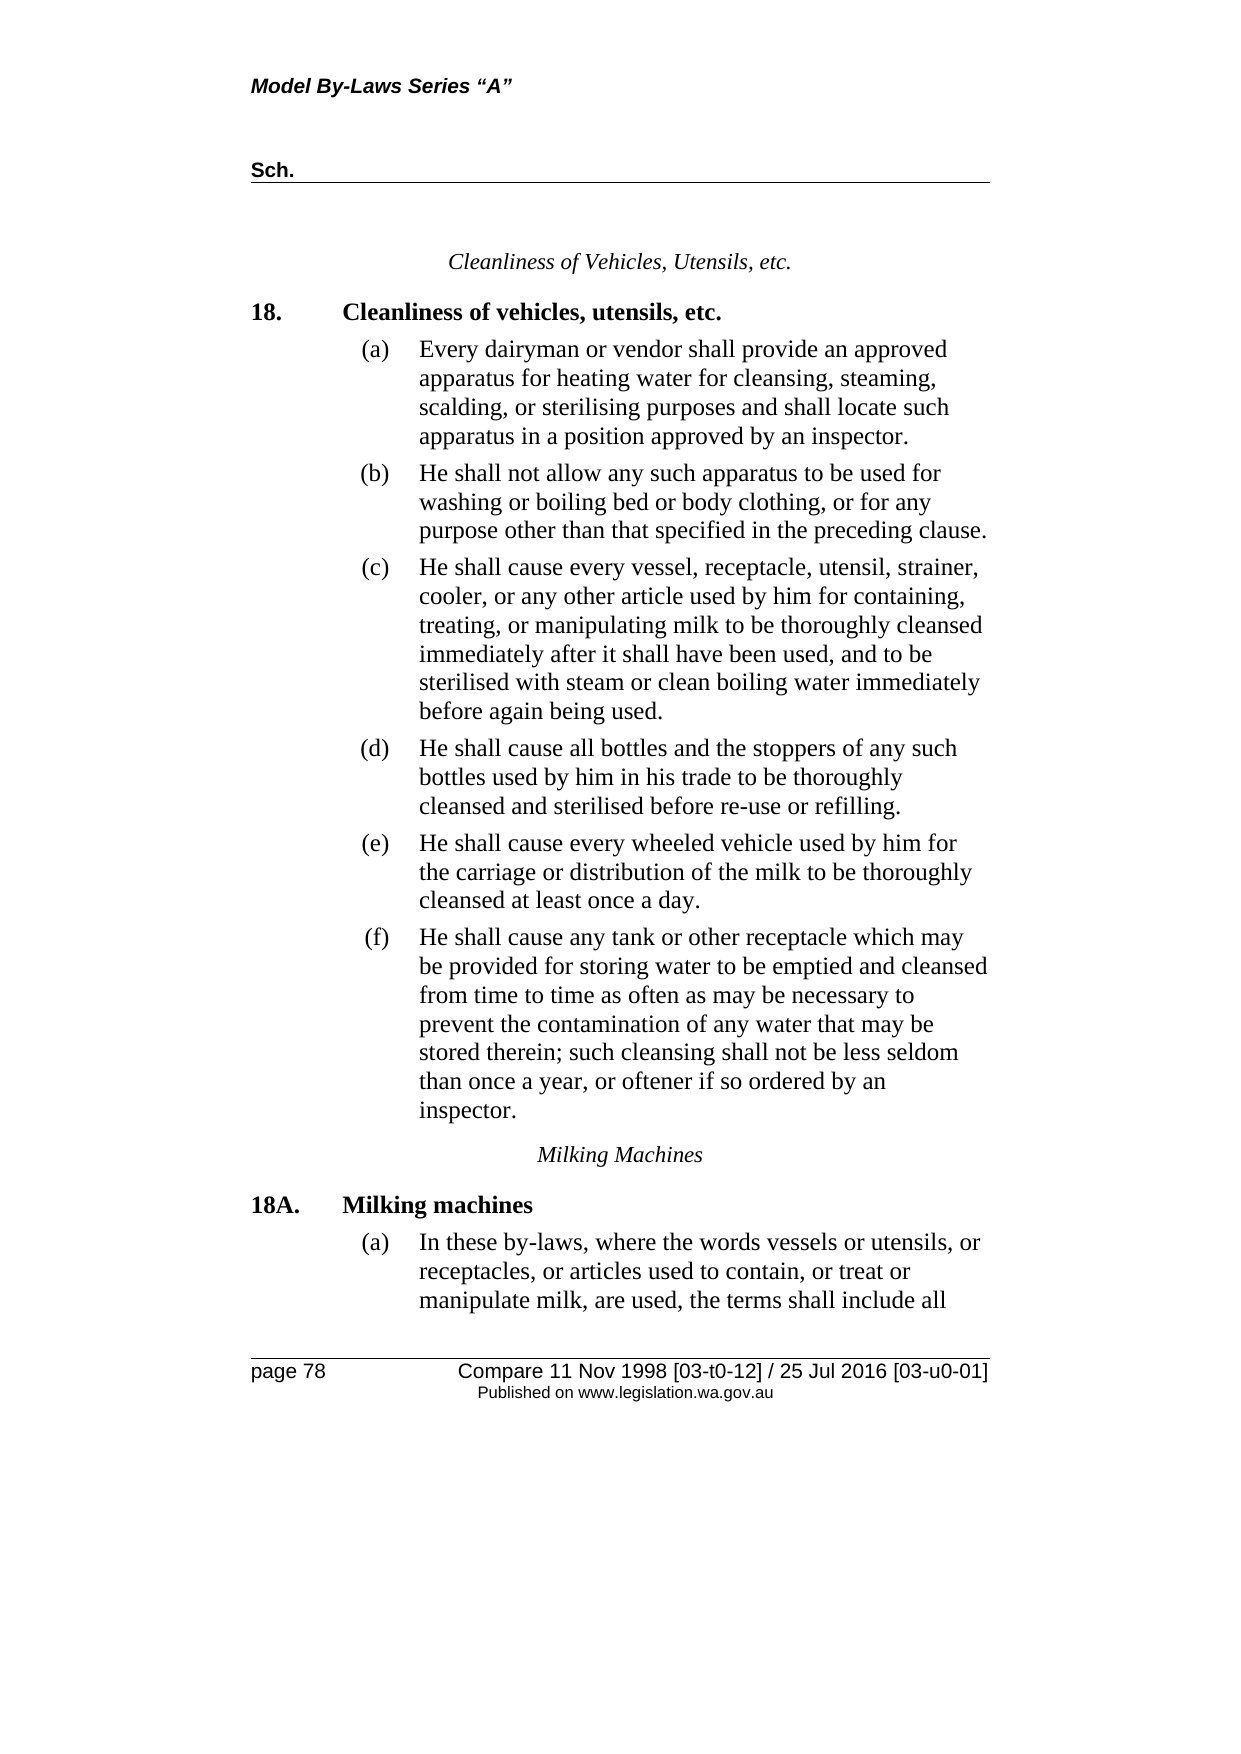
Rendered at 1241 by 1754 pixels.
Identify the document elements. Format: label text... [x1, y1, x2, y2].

text (a) Every dairyman or vendor shall provide an approved apparatus for heating water for cleansing, steaming, scalding, or sterilising purposes and shall locate such apparatus in a position approved by an inspector. [251, 334, 990, 449]
text (f) He shall cause any tank or other receptacle which may be provided for storing water to be emptied and cleansed from time to time as often as may be necessary to prevent the contamination of any water that may be stored therein; such cleansing shall not be less seldom than once a year, or oftener if so ordered by an inspector. [251, 922, 990, 1124]
subtitle 18. Cleanliness of vehicles, utensils, etc. [251, 297, 990, 326]
text (c) He shall cause every vessel, receptacle, utensil, strainer, cooler, or any other article used by him for containing, treating, or manipulating milk to be thoroughly cleansed immediately after it shall have been used, and to be sterilised with steam or clean boiling water immediately before again being used. [251, 552, 990, 725]
subtitle Cleanliness of Vehicles, Utensils, etc. [251, 247, 990, 274]
subtitle Milking Machines [251, 1140, 990, 1167]
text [251, 1227, 990, 1314]
subtitle 18A. Milking machines [251, 1190, 990, 1219]
text (d) He shall cause all bottles and the stoppers of any such bottles used by him in his trade to be thoroughly cleansed and sterilised before re-use or refilling. [251, 733, 990, 819]
text (e) He shall cause every wheeled vehicle used by him for the carriage or distribution of the milk to be thoroughly cleansed at least once a day. [251, 828, 990, 914]
text (b) He shall not allow any such apparatus to be used for washing or boiling bed or body clothing, or for any purpose other than that specified in the preceding clause. [251, 458, 990, 544]
